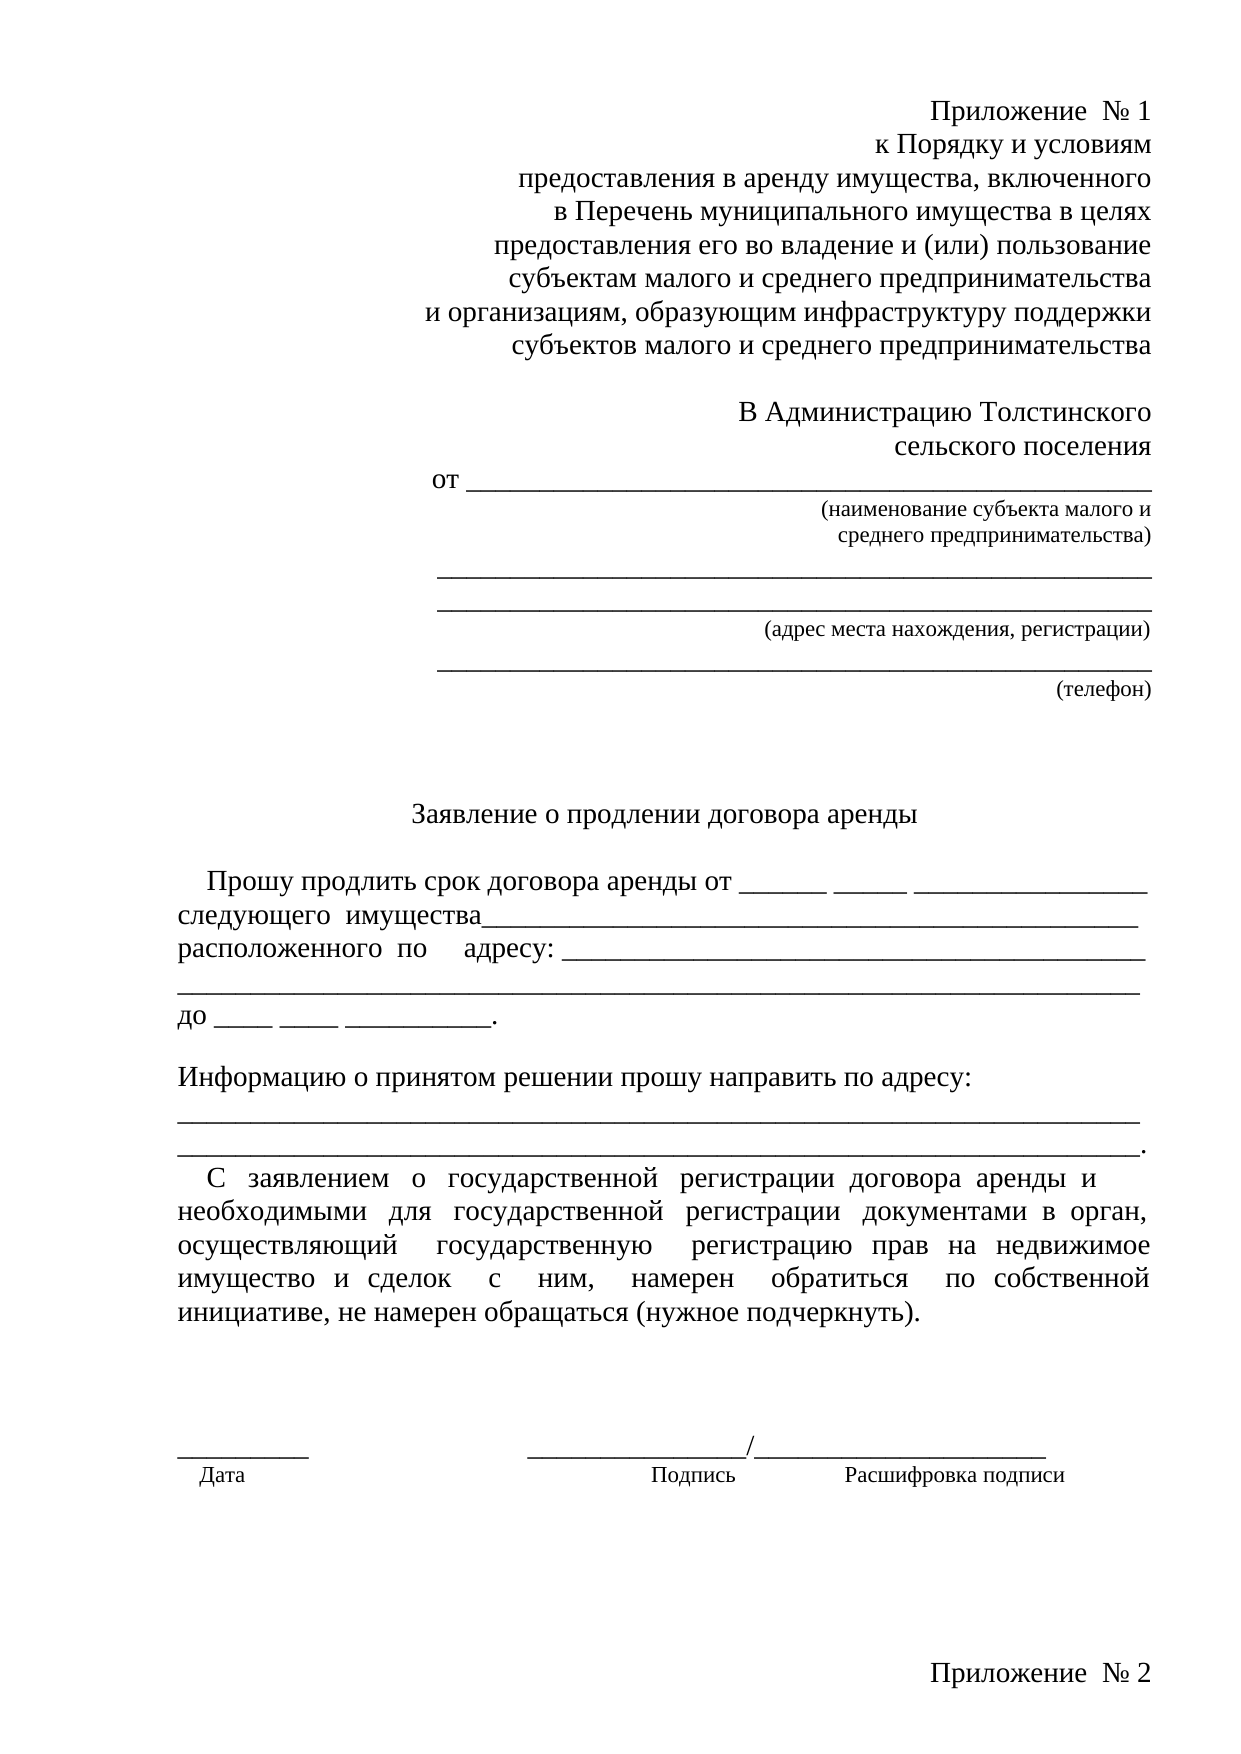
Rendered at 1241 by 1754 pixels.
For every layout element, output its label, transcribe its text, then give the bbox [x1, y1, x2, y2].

text Приложение № 1 [177, 93, 1152, 126]
text среднего предпринимательства) [177, 521, 1152, 548]
text _________________________________________________ [177, 641, 1152, 675]
text С заявлением о государственной регистрации договора аренды и [177, 1160, 1152, 1193]
text расположенного по адресу: ________________________________________ [177, 930, 1152, 964]
text сельского поселения [177, 428, 1152, 462]
text предоставления в аренду имущества, включенного [177, 160, 1152, 193]
text к Порядку и условиям [177, 126, 1152, 160]
text от _______________________________________________ [177, 462, 1152, 495]
text следующего имущества_____________________________________________ [177, 897, 1152, 930]
text __________________________________________________________________ [177, 964, 1152, 997]
text предоставления его во владение и (или) пользование [177, 227, 1152, 260]
text Приложение № 2 [177, 1656, 1152, 1689]
text _________________________________________________ [177, 581, 1152, 615]
text Дата Подпись Расшифровка подписи [177, 1462, 1152, 1488]
text субъектов малого и среднего предпринимательства [177, 327, 1152, 361]
text субъектам малого и среднего предпринимательства [177, 260, 1152, 294]
text (наименование субъекта малого и [177, 495, 1152, 521]
text и организациям, образующим инфраструктуру поддержки [177, 294, 1152, 327]
text Информацию о принятом решении прошу направить по адресу: [177, 1059, 1152, 1093]
text В Администрацию Толстинского [177, 394, 1152, 428]
text (адрес места нахождения, регистрации) [177, 615, 1152, 641]
text Прошу продлить срок договора аренды от ______ _____ ________________ [177, 863, 1152, 897]
text в Перечень муниципального имущества в целях [177, 193, 1152, 227]
text осуществляющий государственную регистрацию прав на недвижимое имущество и сделок с ним, намерен обратиться по собственной инициативе, не намерен обращаться (нужное подчеркнуть). [177, 1227, 1152, 1327]
text Заявление о продлении договора аренды [177, 796, 1152, 830]
text до ____ ____ __________. [177, 997, 1152, 1031]
text _________ _______________/____________________ [177, 1428, 1152, 1462]
text _________________________________________________ [177, 548, 1152, 581]
text (телефон) [177, 675, 1152, 701]
text необходимыми для государственной регистрации документами в орган, [177, 1193, 1152, 1227]
text ____________________________________________________________________________________________________________________________________. [177, 1093, 1152, 1160]
